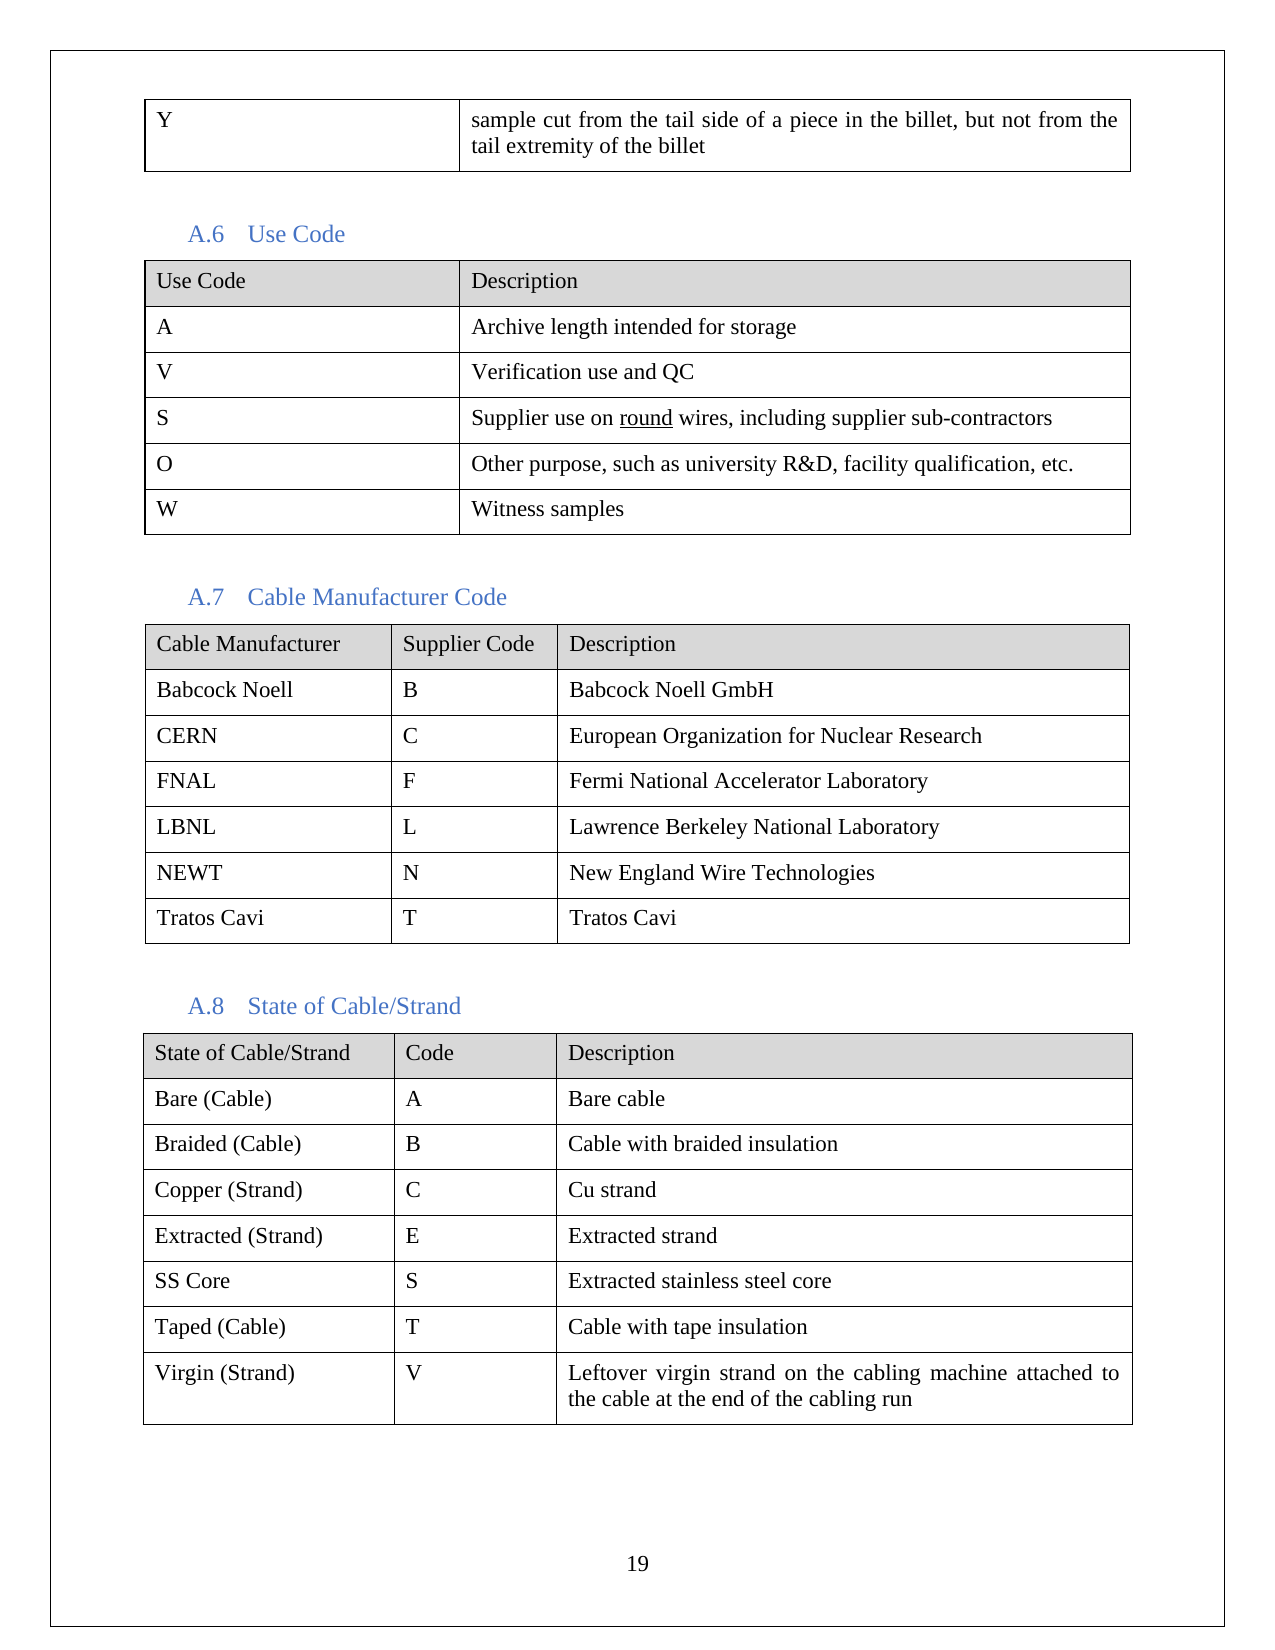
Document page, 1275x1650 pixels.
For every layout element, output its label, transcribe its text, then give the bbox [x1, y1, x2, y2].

table_cell Y [146, 100, 459, 171]
table_cell F [392, 762, 557, 806]
table_cell Cable with braided insulation [557, 1125, 1132, 1169]
table_header Description [558, 625, 1129, 669]
table_cell Virgin (Strand) [144, 1353, 394, 1424]
table_cell Braided (Cable) [144, 1125, 394, 1169]
table_cell Cable with tape insulation [557, 1307, 1132, 1352]
table_cell A [395, 1079, 556, 1124]
table_cell sample cut from the tail side of a piece in the billet, but not from the tail extremity of the billet [460, 100, 1130, 171]
table_cell Cu strand [557, 1170, 1132, 1215]
table_cell Archive length intended for storage [460, 307, 1130, 352]
table_cell V [395, 1353, 556, 1424]
subtitle Cable Manufacturer Code [187, 582, 1087, 611]
table_cell Babcock Noell [146, 670, 391, 715]
table_header Use Code [146, 261, 459, 306]
table_cell New England Wire Technologies [558, 853, 1129, 897]
table_header Description [460, 261, 1130, 306]
table_header Supplier Code [392, 625, 557, 669]
table_cell NEWT [146, 853, 391, 897]
table_cell B [395, 1125, 556, 1169]
table_cell Leftover virgin strand on the cabling machine attached to the cable at the end of the cabling run [557, 1353, 1132, 1424]
table_cell S [146, 398, 459, 443]
table_cell C [392, 716, 557, 761]
table_cell Bare (Cable) [144, 1079, 394, 1124]
table_cell Copper (Strand) [144, 1170, 394, 1215]
table_cell Taped (Cable) [144, 1307, 394, 1352]
table_cell FNAL [146, 762, 391, 806]
table_cell Lawrence Berkeley National Laboratory [558, 807, 1129, 852]
subtitle State of Cable/Strand [187, 991, 1087, 1020]
table_cell C [395, 1170, 556, 1215]
table_cell V [146, 353, 459, 397]
table_cell L [392, 807, 557, 852]
table_cell Witness samples [460, 490, 1130, 534]
table_cell N [392, 853, 557, 897]
table_cell B [392, 670, 557, 715]
table_cell S [395, 1262, 556, 1306]
subtitle Use Code [187, 219, 1087, 248]
table_header Description [557, 1034, 1132, 1078]
table_cell European Organization for Nuclear Research [558, 716, 1129, 761]
table_header State of Cable/Strand [144, 1034, 394, 1078]
table_cell Tratos Cavi [558, 899, 1129, 943]
table_cell A [146, 307, 459, 352]
table_cell CERN [146, 716, 391, 761]
table_cell Babcock Noell GmbH [558, 670, 1129, 715]
table_cell Extracted strand [557, 1216, 1132, 1261]
table_header Cable Manufacturer [146, 625, 391, 669]
table_cell Tratos Cavi [146, 899, 391, 943]
table_header Code [395, 1034, 556, 1078]
table_cell W [146, 490, 459, 534]
table_cell T [395, 1307, 556, 1352]
table_cell SS Core [144, 1262, 394, 1306]
table_cell LBNL [146, 807, 391, 852]
table_cell Verification use and QC [460, 353, 1130, 397]
table_cell Extracted stainless steel core [557, 1262, 1132, 1306]
table_cell Other purpose, such as university R&D, facility qualification, etc. [460, 444, 1130, 488]
table_cell O [146, 444, 459, 488]
table_cell T [392, 899, 557, 943]
table_cell Fermi National Accelerator Laboratory [558, 762, 1129, 806]
table_cell Extracted (Strand) [144, 1216, 394, 1261]
table_cell E [395, 1216, 556, 1261]
table_cell Supplier use on round wires, including supplier sub-contractors [460, 398, 1130, 443]
table_cell Bare cable [557, 1079, 1132, 1124]
